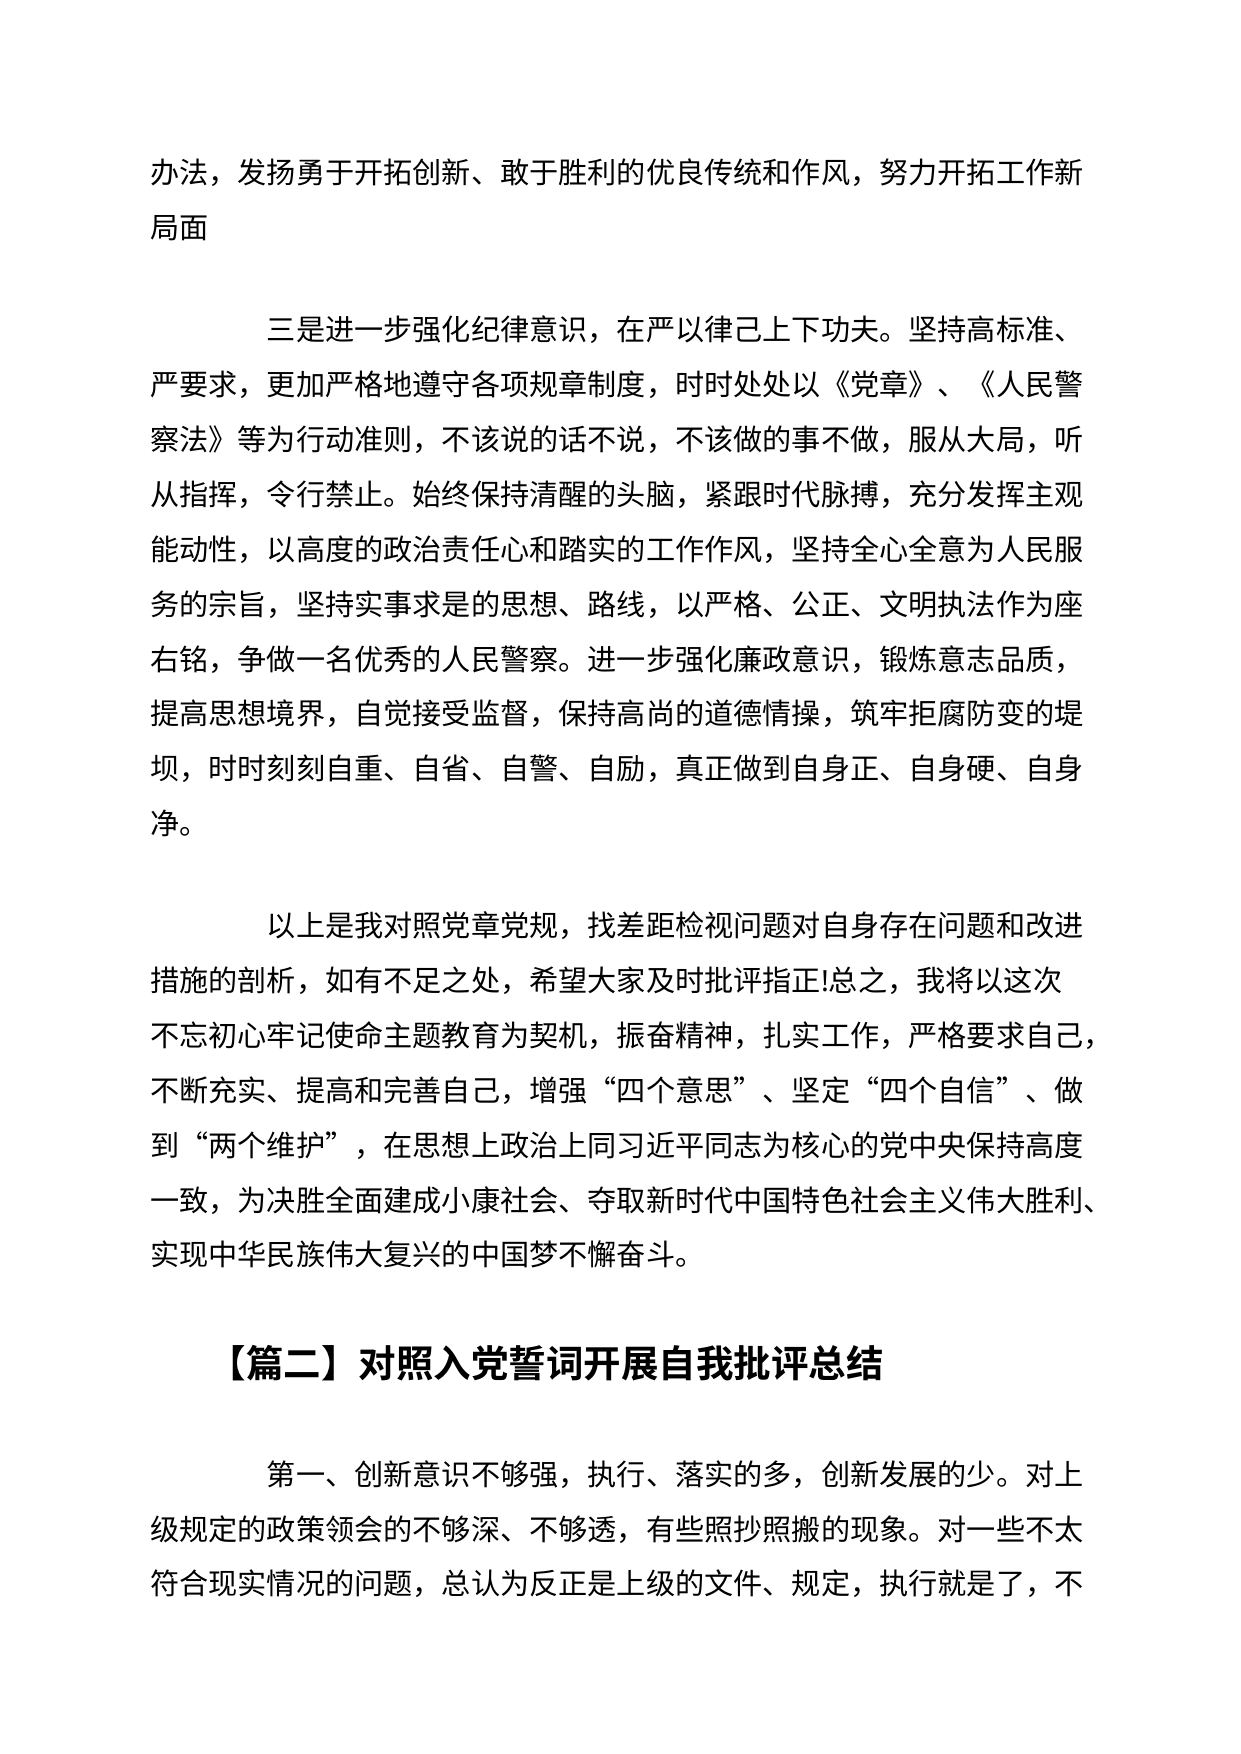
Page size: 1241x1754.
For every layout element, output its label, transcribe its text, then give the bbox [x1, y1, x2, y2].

text 三是进一步强化纪律意识，在严以律己上下功夫。坚持高标准、严要求，更加严格地遵守各项规章制度，时时处处以《党章》、《人民警察法》等为行动准则，不该说的话不说，不该做的事不做，服从大局，听从指挥，令行禁止。始终保持清醒的头脑，紧跟时代脉搏，充分发挥主观能动性，以高度的政治责任心和踏实的工作作风，坚持全心全意为人民服务的宗旨，坚持实事求是的思想、路线，以严格、公正、文明执法作为座右铭，争做一名优秀的人民警察。进一步强化廉政意识，锻炼意志品质，提高思想境界，自觉接受监督，保持高尚的道德情操，筑牢拒腐防变的堤坝，时时刻刻自重、自省、自警、自励，真正做到自身正、自身硬、自身净。 [150, 307, 1090, 843]
text 【篇二】对照入党誓词开展自我批评总结 [150, 1334, 1090, 1388]
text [150, 1451, 1090, 1603]
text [150, 150, 1090, 247]
text 以上是我对照党章党规，找差距检视问题对自身存在问题和改进措施的剖析，如有不足之处，希望大家及时批评指正!总之，我将以这次不忘初心牢记使命主题教育为契机，振奋精神，扎实工作，严格要求自己，不断充实、提高和完善自己，增强“四个意思”、坚定“四个自信”、做到“两个维护”，在思想上政治上同习近平同志为核心的党中央保持高度一致，为决胜全面建成小康社会、夺取新时代中国特色社会主义伟大胜利、实现中华民族伟大复兴的中国梦不懈奋斗。 [150, 902, 1090, 1274]
